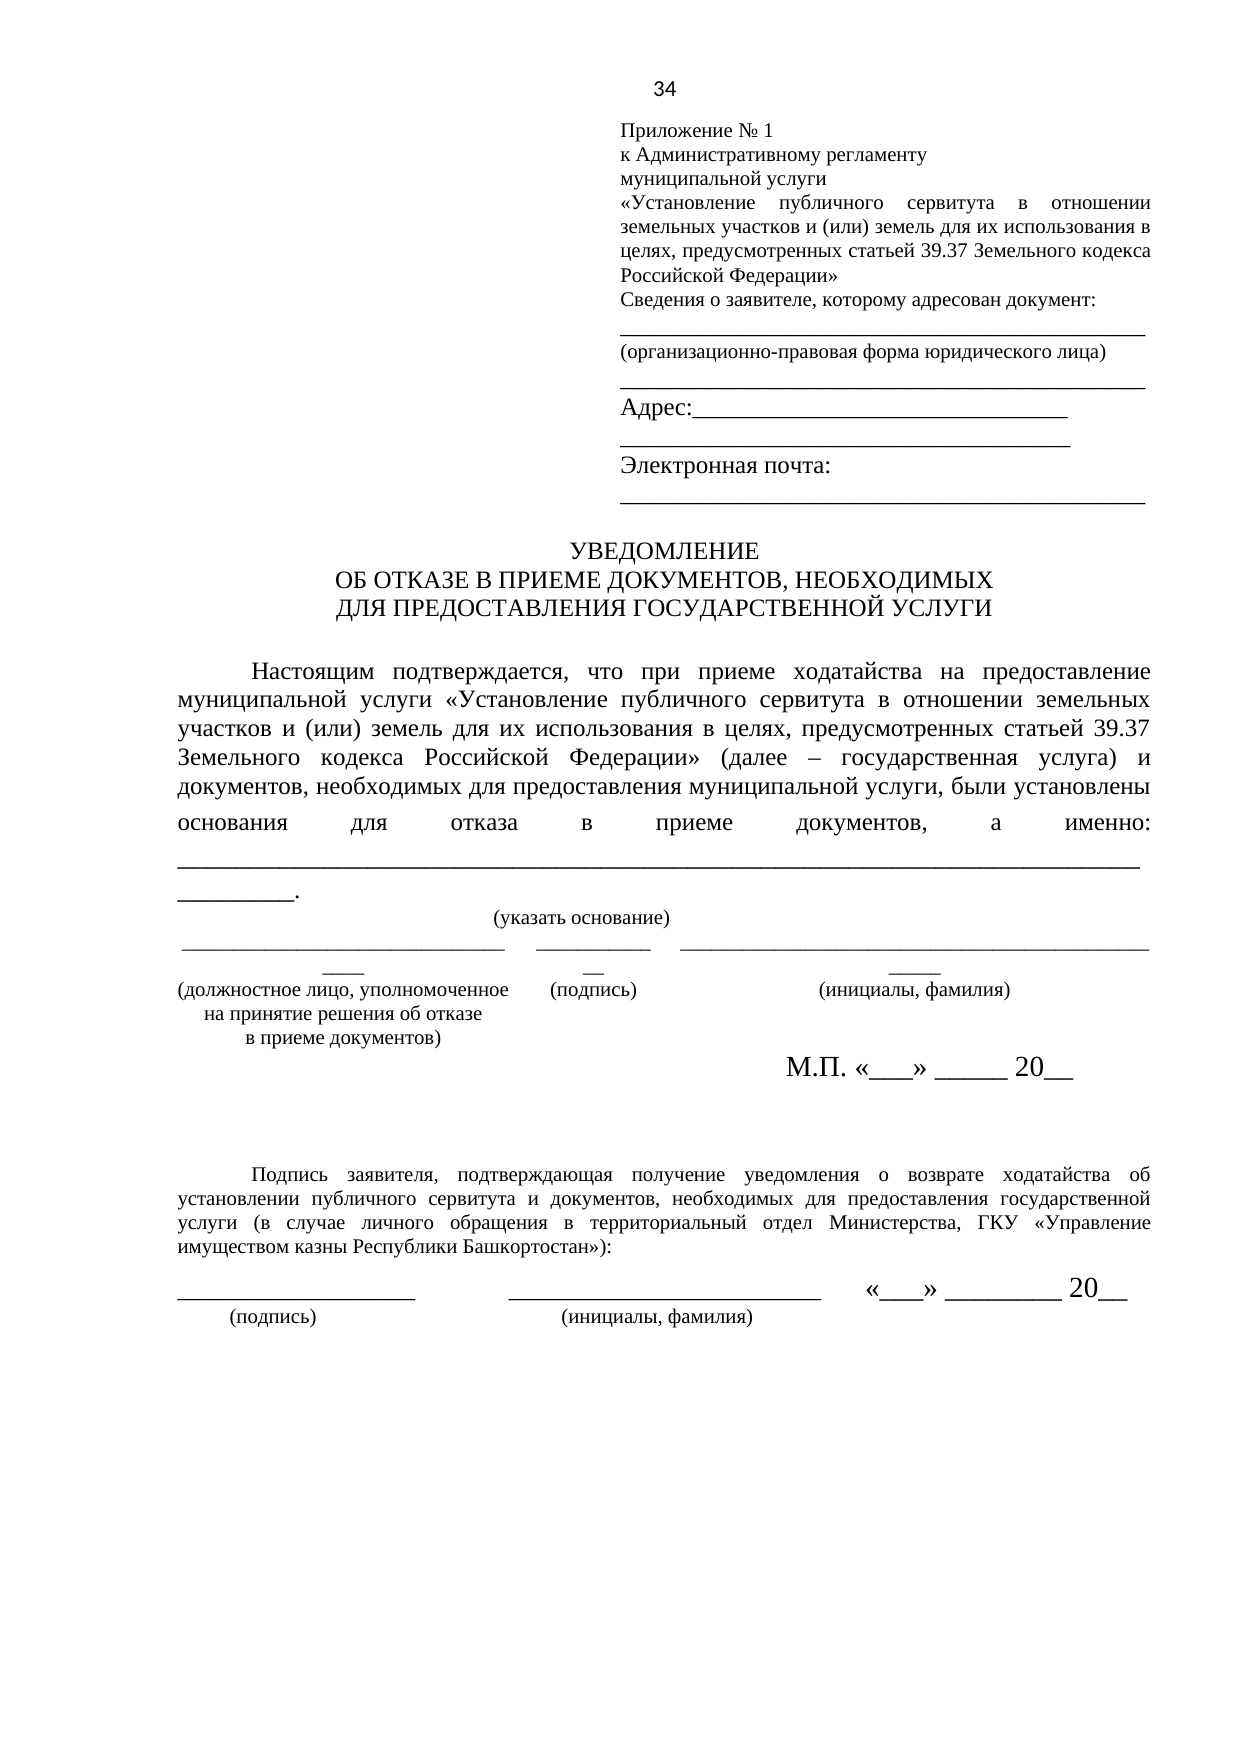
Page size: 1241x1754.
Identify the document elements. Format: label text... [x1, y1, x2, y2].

text ___________________ _________________________ «___» ________ 20__ [177, 1270, 1152, 1304]
text Приложение № 1 [620, 118, 1152, 142]
text __________________________________________ [620, 478, 1152, 507]
table_header _____________ (подпись) [520, 929, 666, 1049]
text к Административному регламенту [620, 142, 1152, 166]
text (указать основание) [177, 905, 1152, 929]
text ____________________________________ [620, 421, 1152, 450]
text (подпись) (инициалы, фамилия) [177, 1304, 1152, 1328]
table_header ___________________________________ (должностное лицо, уполномоченное на принятие решения об отказе в приеме документов) [166, 929, 520, 1049]
text М.П. «___» _____ 20__ [177, 1049, 1152, 1083]
text ДЛЯ ПРЕДОСТАВЛЕНИЯ ГОСУДАРСТВЕННОЙ УСЛУГИ [177, 593, 1152, 622]
text (организационно-правовая форма юридического лица) [620, 339, 1152, 363]
text Сведения о заявителе, которому адресован документ: [620, 287, 1152, 311]
text УВЕДОМЛЕНИЕ ОБ ОТКАЗЕ В ПРИЕМЕ ДОКУМЕНТОВ, НЕОБХОДИМЫХ [177, 536, 1152, 593]
text __________________________________________ [620, 311, 1152, 339]
text Адрес:______________________________ [620, 392, 1152, 421]
text муниципальной услуги [620, 166, 1152, 190]
text Настоящим подтверждается, что при приеме ходатайства на предоставление муниципальной услуги «Установление публичного сервитута в отношении земельных участков и (или) земель для их использования в целях, предусмотренных статьей 39.37 Земельного кодекса Российской Федерации» (далее – государственная услуга) и документов, необходимых для предоставления муниципальной услуги, были установлены основания для отказа в приеме документов, а именно: __________________________________________________________________________. [177, 656, 1152, 905]
text __________________________________________ [620, 363, 1152, 392]
table_header __________________________________________________ (инициалы, фамилия) [666, 929, 1163, 1049]
text Электронная почта: [620, 450, 1152, 478]
text Подпись заявителя, подтверждающая получение уведомления о возврате ходатайства об установлении публичного сервитута и документов, необходимых для предоставления государственной услуги (в случае личного обращения в территориальный отдел Министерства, ГКУ «Управление имуществом казны Республики Башкортостан»): [177, 1162, 1152, 1258]
text «Установление публичного сервитута в отношении земельных участков и (или) земель для их использования в целях, предусмотренных статьей 39.37 Земельного кодекса Российской Федерации» [620, 190, 1152, 287]
